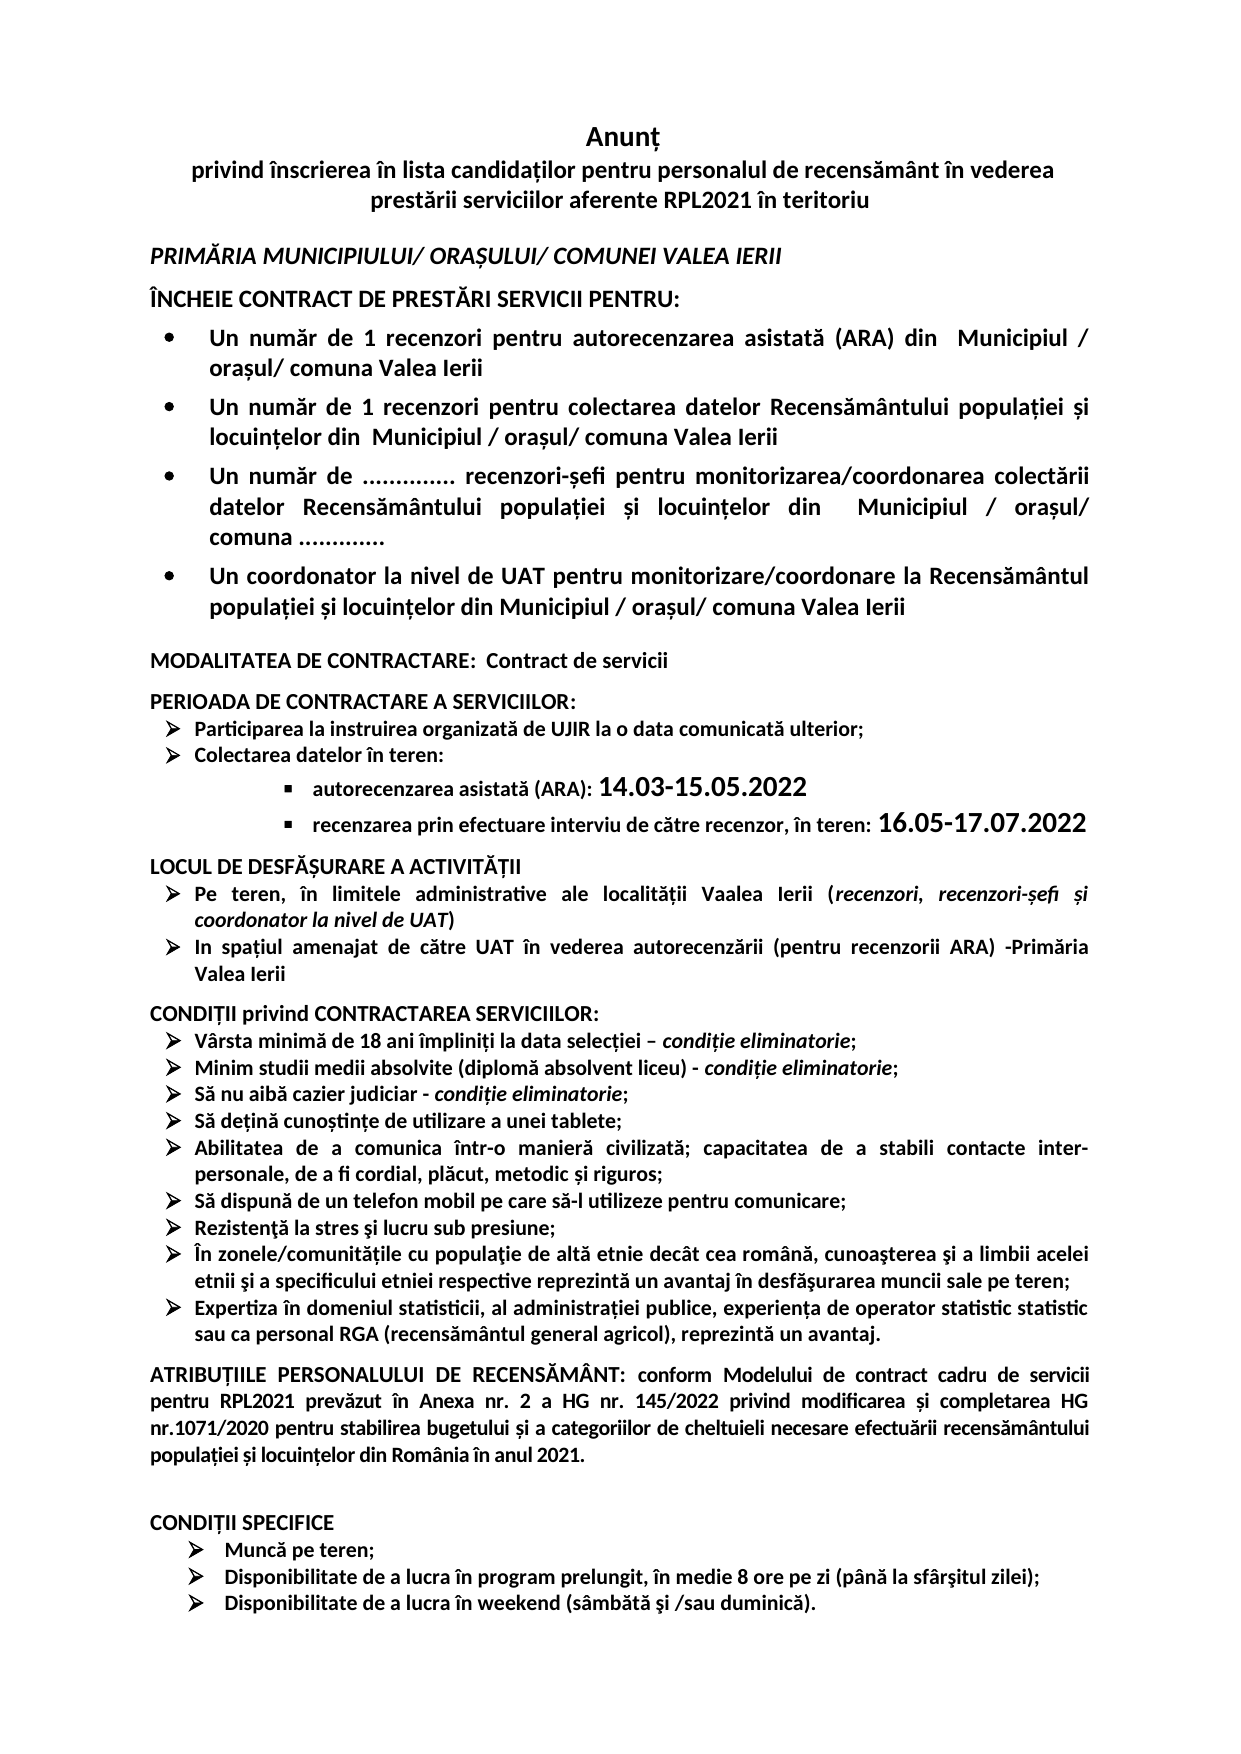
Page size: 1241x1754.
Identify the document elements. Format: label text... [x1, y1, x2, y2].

list Disponibilitate de a lucra în weekend (sâmbătă şi /sau duminică). [187, 1589, 1090, 1616]
list Colectarea datelor în teren: [165, 742, 1090, 768]
list Pe teren, în limitele administrative ale localității Vaalea Ierii (recenzori, recenzori-șefi și coordonator la nivel de UAT) [165, 880, 1090, 933]
list Vârsta minimă de 18 ani împliniți la data selecției – condiție eliminatorie; [165, 1027, 1090, 1054]
list Disponibilitate de a lucra în program prelungit, în medie 8 ore pe zi (până la sfârşitul zilei); [187, 1563, 1090, 1589]
list In spațiul amenajat de către UAT în vederea autorecenzării (pentru recenzorii ARA) -Primăria Valea Ierii [165, 933, 1090, 987]
list Să dispună de un telefon mobil pe care să-l utilizeze pentru comunicare; [165, 1187, 1090, 1214]
text CONTRACTARE: Contract de servicii [150, 646, 1090, 674]
list autorecenzarea asistată (ARA): 14.03-15.05.2022 [283, 768, 1090, 804]
text ATRIBUȚIILE RECENSĂMÂNT: conform Modelului de contract cadru de servicii pentru RPL2021 prevăzut în Anexa nr. 2 a HG nr. 145/2022 privind modificarea și completarea HG nr.1071/2020 pentru stabilirea bugetului și a categoriilor de cheltuieli necesare efectuării recensământului populației și locuințelor din România în anul 2021. [150, 1360, 1090, 1468]
text CONDIȚII privind CONTRACTAREA SERVICIILOR: [150, 999, 1090, 1027]
list Să nu aibă cazier judiciar - condiție eliminatorie; [165, 1081, 1090, 1107]
list Să dețină cunoștințe de utilizare a unei tablete; [165, 1107, 1090, 1134]
list Participarea la instruirea organizată de UJIR la o data comunicată ulterior; [165, 715, 1090, 742]
text Anunț [150, 118, 1090, 154]
list Minim studii medii absolvite (diplomă absolvent liceu) - condiție eliminatorie; [165, 1054, 1090, 1081]
text ÎNCHEIE CONTRACT DE PRESTĂRI SERVICII PENTRU: [150, 283, 1090, 313]
list Rezistenţă la stres şi lucru sub presiune; [165, 1214, 1090, 1241]
list Abilitatea de a comunica într-o manieră civilizată; capacitatea de a stabili contacte inter-personale, de a fi cordial, plăcut, metodic şi riguros; [165, 1134, 1090, 1187]
list În zonele/comunitățile cu populaţie de altă etnie decât cea română, cunoaşterea şi a limbii acelei etnii şi a specificului etniei respective reprezintă un avantaj în desfăşurarea muncii sale pe teren; [165, 1241, 1090, 1294]
list recenzarea prin efectuare interviu de către recenzor, în teren: 16.05-17.07.2022 [283, 804, 1090, 839]
list Un număr de 1 recenzori pentru autorecenzarea asistată (ARA) din Municipiul / orașul/ comuna Valea Ierii [165, 322, 1090, 383]
list Un număr de 1 recenzori pentru colectarea datelor Recensământului populației și locuințelor din Municipiul / orașul/ comuna Valea Ierii [165, 391, 1090, 452]
list Un coordonator la nivel de UAT pentru monitorizare/coordonare la Recensământul populației și locuințelor din Municipiul / orașul/ comuna Valea Ierii [165, 560, 1090, 621]
list Un număr de .............. recenzori-șefi pentru monitorizarea/coordonarea colectării datelor Recensământului populației și locuințelor din Municipiul / orașul/ comuna ............. [165, 460, 1090, 552]
text privind înscrierea în lista candidaților pentru personalul de recensământ în vederea prestării serviciilor aferente RPL2021 în teritoriu [150, 154, 1090, 215]
text PRIMĂRIA MUNICIPIULUI/ ORAȘULUI/ COMUNEI VALEA IERII [150, 240, 1090, 270]
text PERIOADA DE CONTRACTARE A SERVICIILOR: [150, 687, 1090, 715]
list Expertiza în domeniul statisticii, al administrației publice, experiența de operator statistic statistic sau ca personal RGA (recensământul general agricol), reprezintă un avantaj. [165, 1294, 1090, 1347]
list Muncă pe teren; [187, 1536, 1090, 1563]
text CONDIȚII SPECIFICE [150, 1508, 1090, 1536]
text LOCUL DE DESFĂȘURARE A ACTIVITĂȚII [150, 852, 1090, 880]
